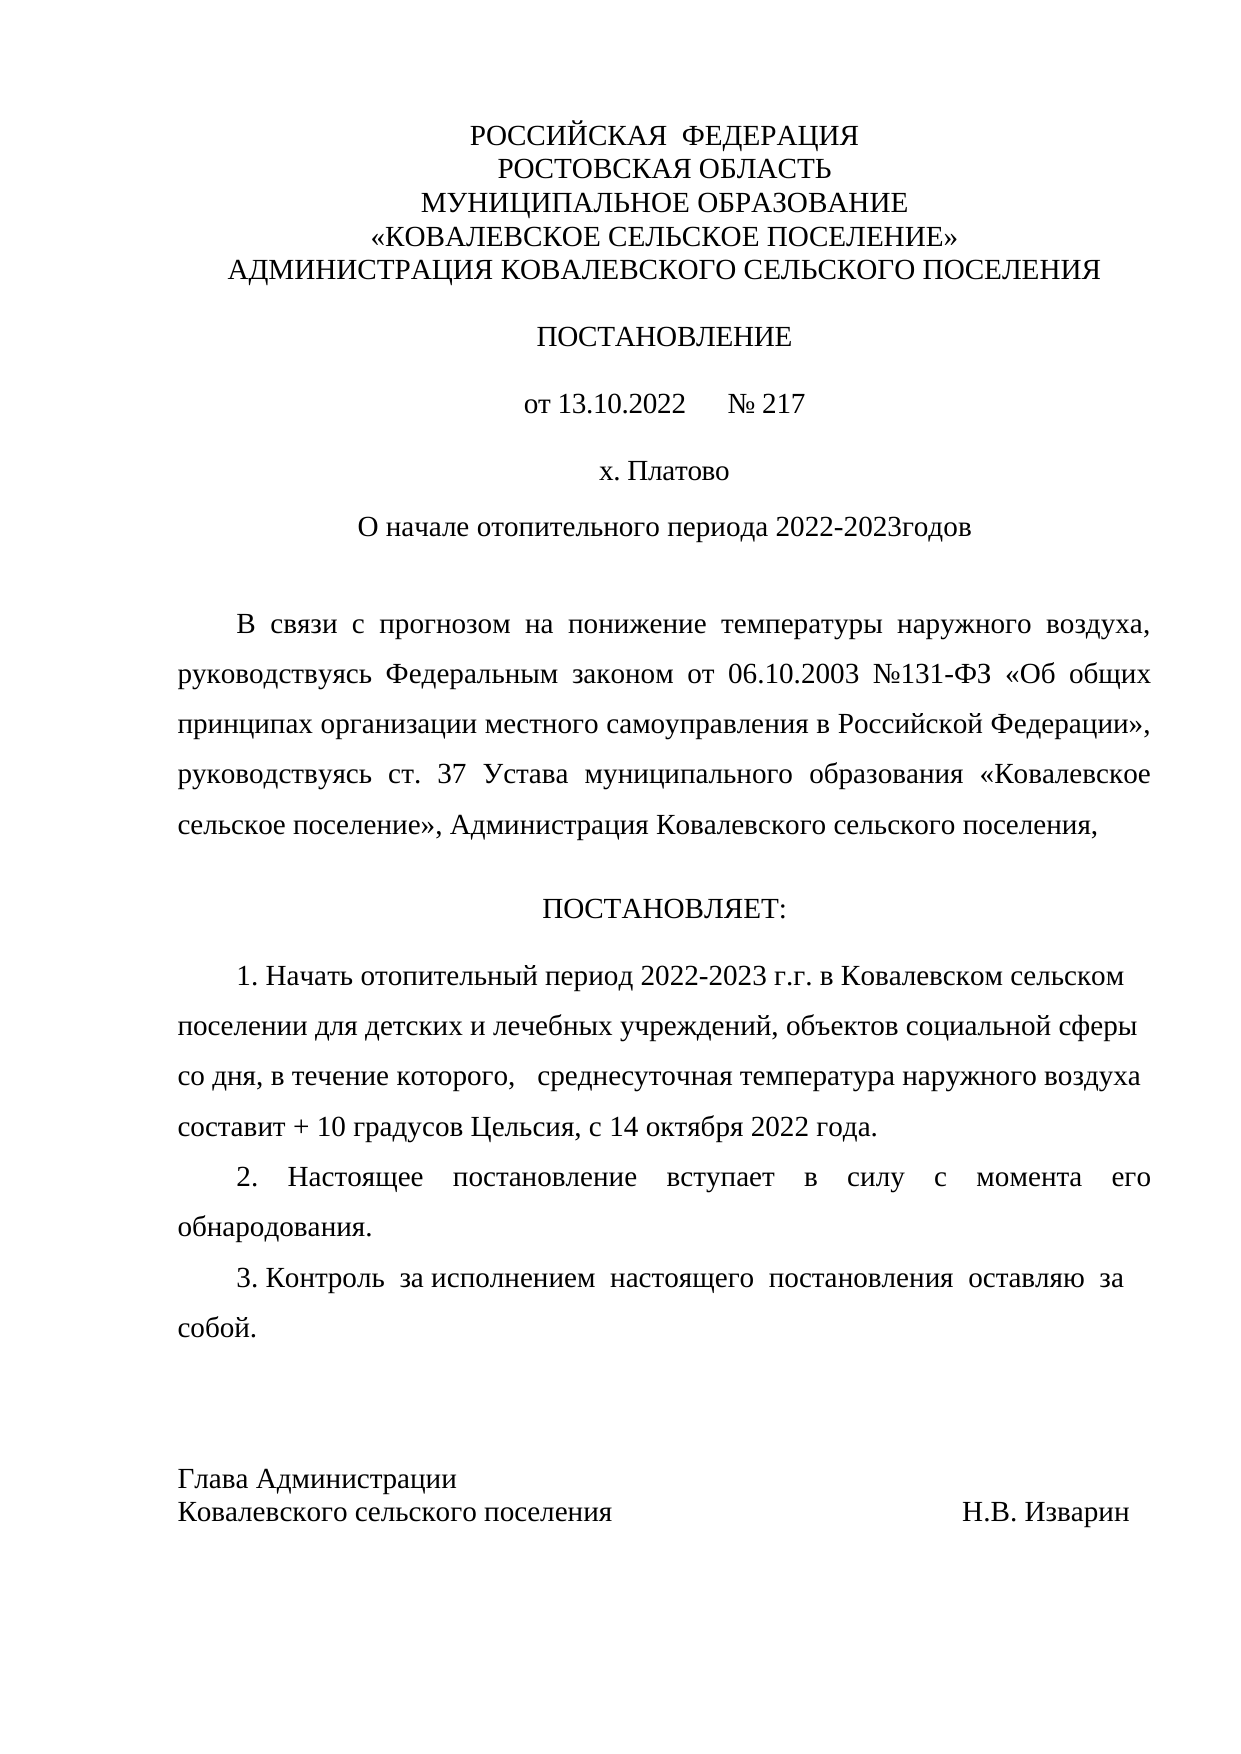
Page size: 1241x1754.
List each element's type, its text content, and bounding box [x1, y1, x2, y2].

list 1. Начать отопительный период 2022-2023 г.г. в Ковалевском сельском поселении для детских и лечебных учреждений, объектов социальной сферы со дня, в течение которого, среднесуточная температура наружного воздуха составит + 10 градусов Цельсия, с 14 октября 2022 года. [177, 958, 1152, 1142]
text Глава Администрации [177, 1461, 1152, 1494]
text АДМИНИСТРАЦИЯ КОВАЛЕВСКОГО СЕЛЬСКОГО ПОСЕЛЕНИЯ [177, 252, 1152, 286]
list 2. Настоящее постановление вступает в силу с момента его обнародования. [177, 1159, 1152, 1243]
text О начале отопительного периода 2022-2023годов [177, 509, 1152, 542]
text РОСТОВСКАЯ ОБЛАСТЬ [177, 152, 1152, 185]
text ПОСТАНОВЛЯЕТ: [177, 891, 1152, 924]
text МУНИЦИПАЛЬНОЕ ОБРАЗОВАНИЕ [177, 185, 1152, 219]
text В связи с прогнозом на понижение температуры наружного воздуха, руководствуясь Федеральным законом от 06.10.2003 №131-ФЗ «Об общих принципах организации местного самоуправления в Российской Федерации», руководствуясь ст. 37 Устава муниципального образования «Ковалевское сельское поселение», Администрация Ковалевского сельского поселения, [177, 606, 1152, 841]
text «КОВАЛЕВСКОЕ СЕЛЬСКОЕ ПОСЕЛЕНИЕ» [177, 219, 1152, 252]
text РОССИЙСКАЯ ФЕДЕРАЦИЯ [177, 118, 1152, 152]
text х. Платово [177, 453, 1152, 487]
text 3. Контроль за исполнением настоящего постановления оставляю за собой. [177, 1260, 1152, 1344]
text от 13.10.2022 № 217 [177, 386, 1152, 420]
text Ковалевского сельского поселения Н.В. Изварин [177, 1494, 1152, 1528]
text ПОСТАНОВЛЕНИЕ [177, 319, 1152, 353]
